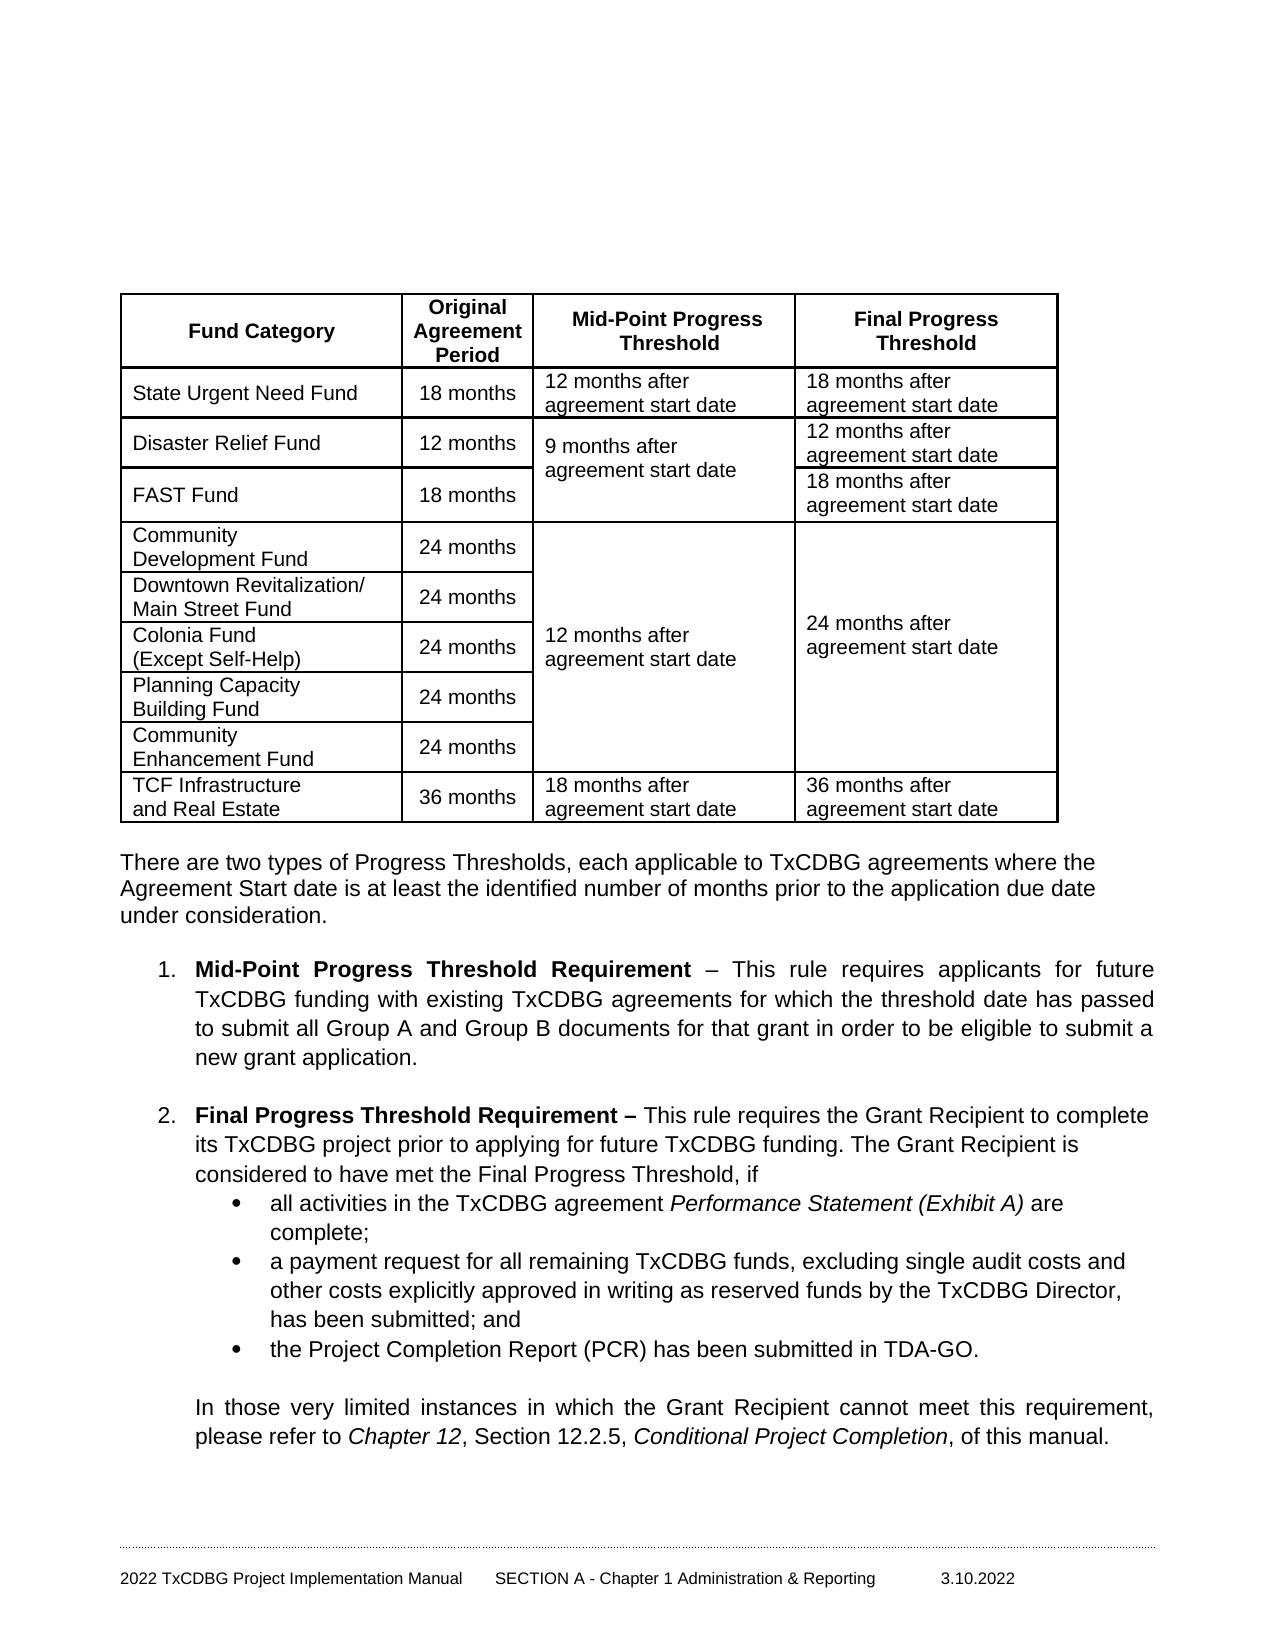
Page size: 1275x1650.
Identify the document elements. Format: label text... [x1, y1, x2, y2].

table_cell 24 months after agreement start date [796, 523, 1056, 771]
table_cell 18 months after agreement start date [796, 369, 1056, 416]
table_cell 24 months [403, 623, 532, 671]
table_cell Planning Capacity Building Fund [122, 673, 401, 721]
table_header Original Agreement Period [403, 295, 532, 366]
table_header Fund Category [122, 295, 401, 366]
table_cell Community Development Fund [122, 523, 401, 571]
table_cell 18 months [403, 369, 532, 416]
list the Project Completion Report (PCR) has been submitted in TDA-GO. [232, 1334, 1155, 1363]
table_cell 24 months [403, 573, 532, 621]
table_cell 18 months after agreement start date [534, 773, 794, 821]
table_cell 18 months after agreement start date [796, 469, 1056, 521]
text There are two types of Progress Thresholds, each applicable to TxCDBG agreements where the Agreement Start date is at least the identified number of months prior to the application due date under consideration. [120, 849, 1155, 928]
table_cell 24 months [403, 723, 532, 771]
table_cell 12 months after agreement start date [534, 523, 794, 771]
table_cell 36 months after agreement start date [796, 773, 1056, 821]
table_cell 24 months [403, 673, 532, 721]
table_header Mid-Point Progress Threshold [534, 295, 794, 366]
table_cell 9 months after agreement start date [534, 419, 794, 521]
table_cell Disaster Relief Fund [122, 419, 401, 466]
table_cell 18 months [403, 469, 532, 521]
table_cell State Urgent Need Fund [122, 369, 401, 416]
table_cell 12 months [403, 419, 532, 466]
table_cell 24 months [403, 523, 532, 571]
table_cell Community Enhancement Fund [122, 723, 401, 771]
table_cell Colonia Fund (Except Self-Help) [122, 623, 401, 671]
table_cell 12 months after agreement start date [534, 369, 794, 416]
table_cell 36 months [403, 773, 532, 821]
table_cell TCF Infrastructure and Real Estate [122, 773, 401, 821]
list a payment request for all remaining TxCDBG funds, excluding single audit costs and other costs explicitly approved in writing as reserved funds by the TxCDBG Director, has been submitted; and [232, 1246, 1155, 1334]
text In those very limited instances in which the Grant Recipient cannot meet this requirement, please refer to Chapter 12, Section 12.2.5, Conditional Project Completion, of this manual. [195, 1392, 1155, 1450]
table_header Final Progress Threshold [796, 295, 1056, 366]
subtitle Final Progress Threshold Requirement – This rule requires the Grant Recipient to complete its TxCDBG project prior to applying for future TxCDBG funding. The Grant Recipient is considered to have met the Final Progress Threshold, if [157, 1100, 1155, 1188]
table_cell 12 months after agreement start date [796, 419, 1056, 466]
table_cell Downtown Revitalization/ Main Street Fund [122, 573, 401, 621]
list all activities in the TxCDBG agreement Performance Statement (Exhibit A) are complete; [232, 1188, 1155, 1246]
subtitle Mid-Point Progress Threshold Requirement – This rule requires applicants for future TxCDBG funding with existing TxCDBG agreements for which the threshold date has passed to submit all Group A and Group B documents for that grant in order to be eligible to submit a new grant application. [157, 954, 1155, 1071]
table_cell FAST Fund [122, 469, 401, 521]
